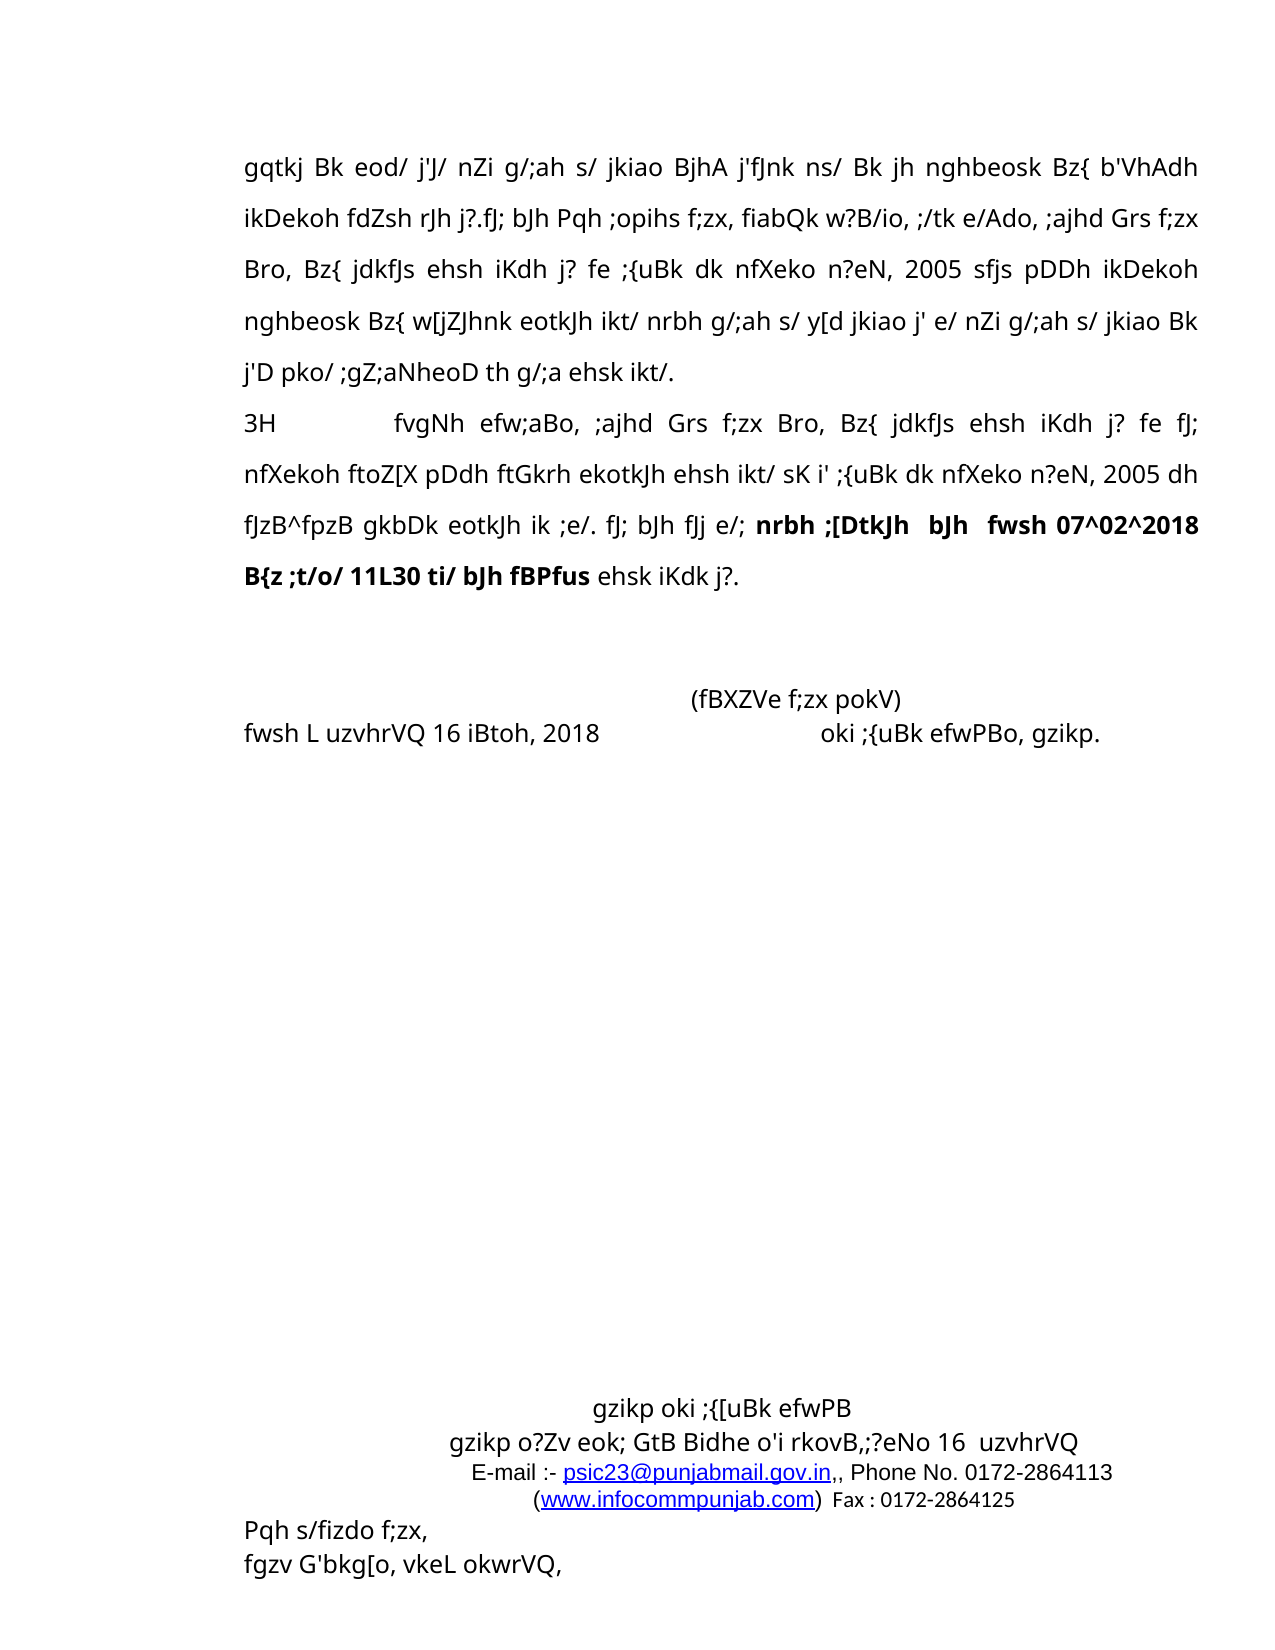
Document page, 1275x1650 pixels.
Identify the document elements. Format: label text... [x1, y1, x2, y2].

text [244, 150, 1200, 388]
text gzikp o?Zv eok; GtB Bidhe o'i rkovB,;?eNo 16 uzvhrVQ [244, 1424, 1200, 1458]
text (fBXZVe f;zx pokV) [244, 681, 1200, 715]
text (www.infocommpunjab.com) Fax : 0172-2864125 [244, 1485, 1200, 1513]
text E-mail :- psic23@punjabmail.gov.in,, Phone No. 0172-2864113 [244, 1458, 1200, 1485]
text Pqh s/fizdo f;zx, [244, 1513, 1200, 1547]
list 3H fvgNh efw;aBo, ;ajhd Grs f;zx Bro, Bz{ jdkfJs ehsh iKdh j? fe fJ; nfXekoh ftoZ[X pDdh ftGkrh ekotkJh ehsh ikt/ sK i' ;{uBk dk nfXeko n?eN, 2005 dh fJzB^fpzB gkbDk eotkJh ik ;e/. fJ; bJh fJj e/; nrbh ;[DtkJh bJh fwsh 07^02^2018 B{z ;t/o/ 11L30 ti/ bJh fBPfus ehsk iKdk j?. [244, 405, 1200, 592]
text fgzv G'bkg[o, vkeL okwrVQ, [244, 1547, 1200, 1581]
text fwsh L uzvhrVQ 16 iBtoh, 2018 oki ;{uBk efwPBo, gzikp. [244, 715, 1200, 749]
text gzikp oki ;{[uBk efwPB [244, 1390, 1200, 1424]
